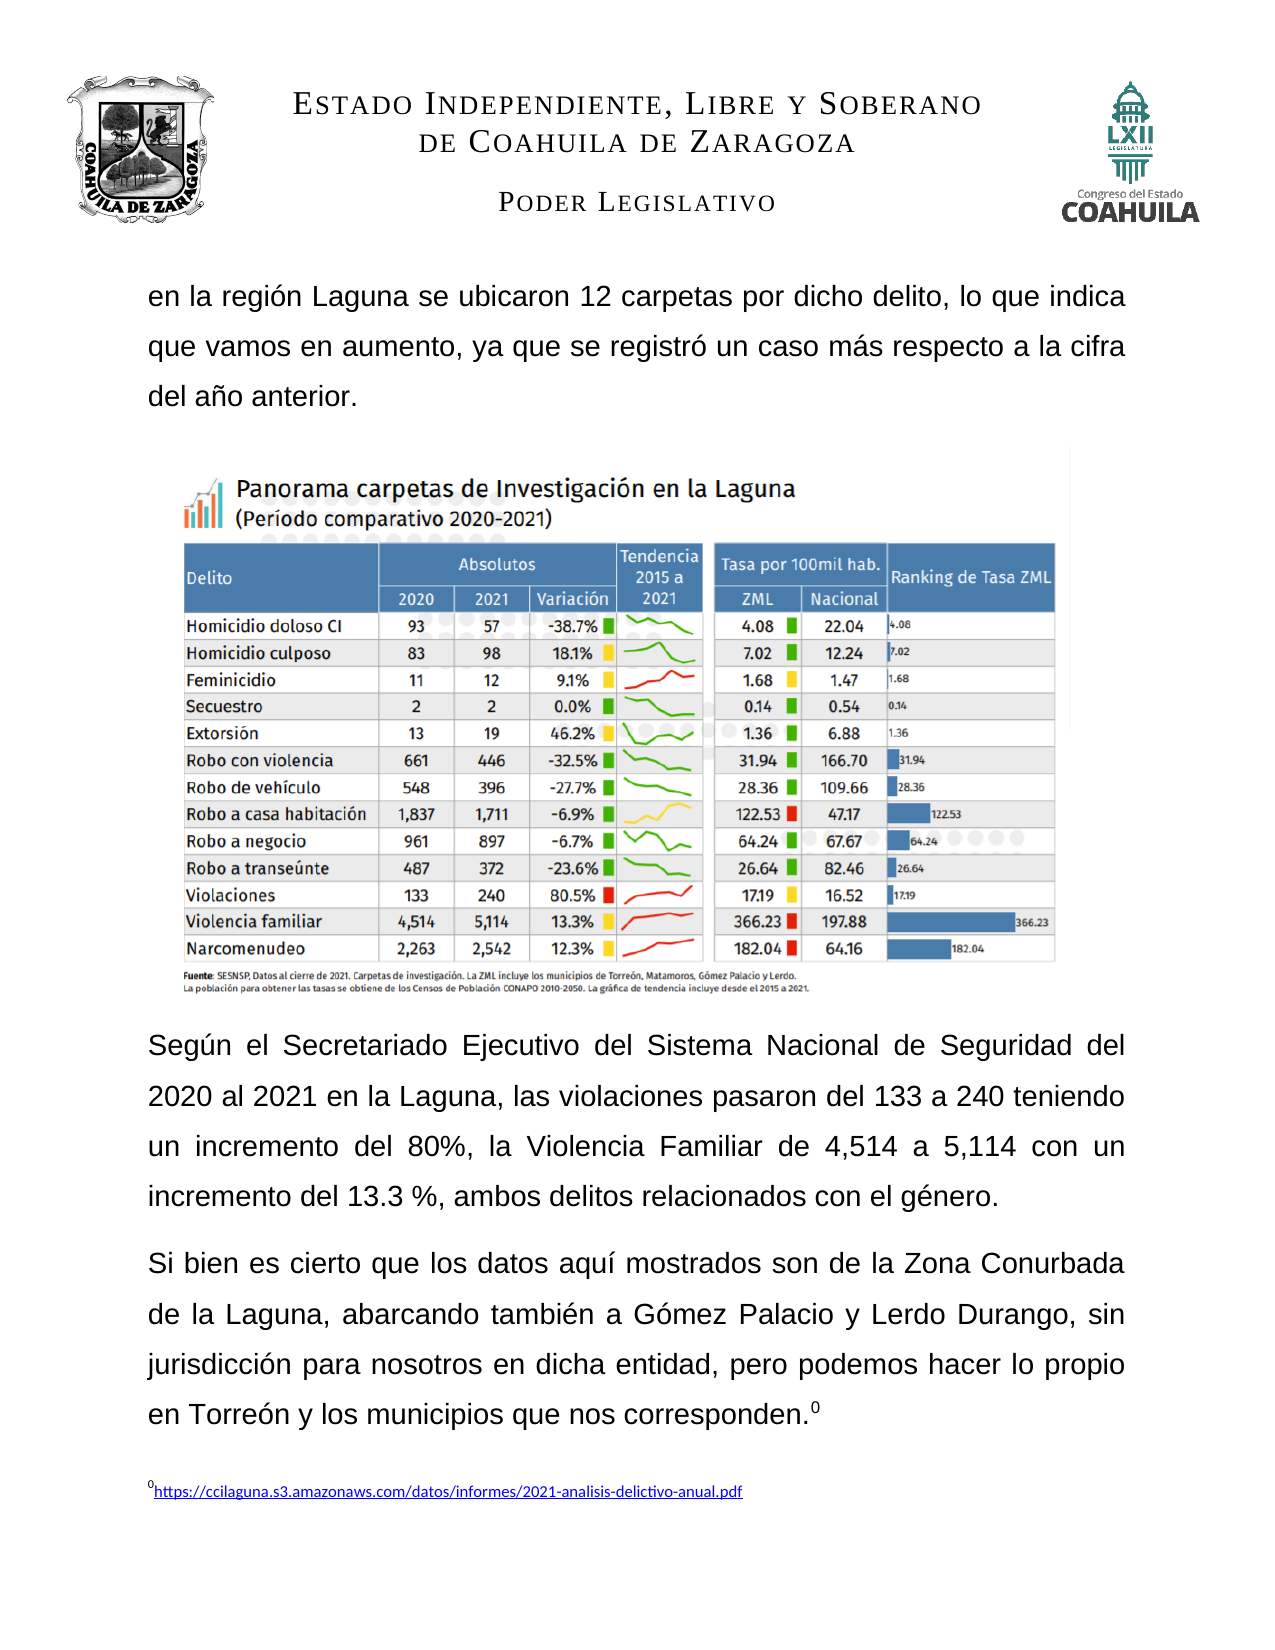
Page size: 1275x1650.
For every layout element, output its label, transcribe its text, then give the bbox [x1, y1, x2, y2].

text Si bien es cierto que los datos aquí mostrados son de la Zona Conurbada de la Laguna, abarcando también a Gómez Palacio y Lerdo Durango, sin jurisdicción para nosotros en dicha entidad, pero podemos hacer lo propio en Torreón y los municipios que nos corresponden. [148, 1246, 1127, 1431]
picture [147, 446, 1070, 998]
picture [66, 76, 215, 223]
picture [1052, 66, 1212, 234]
text Según el Secretariado Ejecutivo del Sistema Nacional de Seguridad del 2020 al 2021 en la Laguna, las violaciones pasaron del 133 a 240 teniendo un incremento del 80%, la Violencia Familiar de 4,514 a 5,114 con un incremento del 13.3 %, ambos delitos relacionados con el género. [148, 1028, 1127, 1213]
